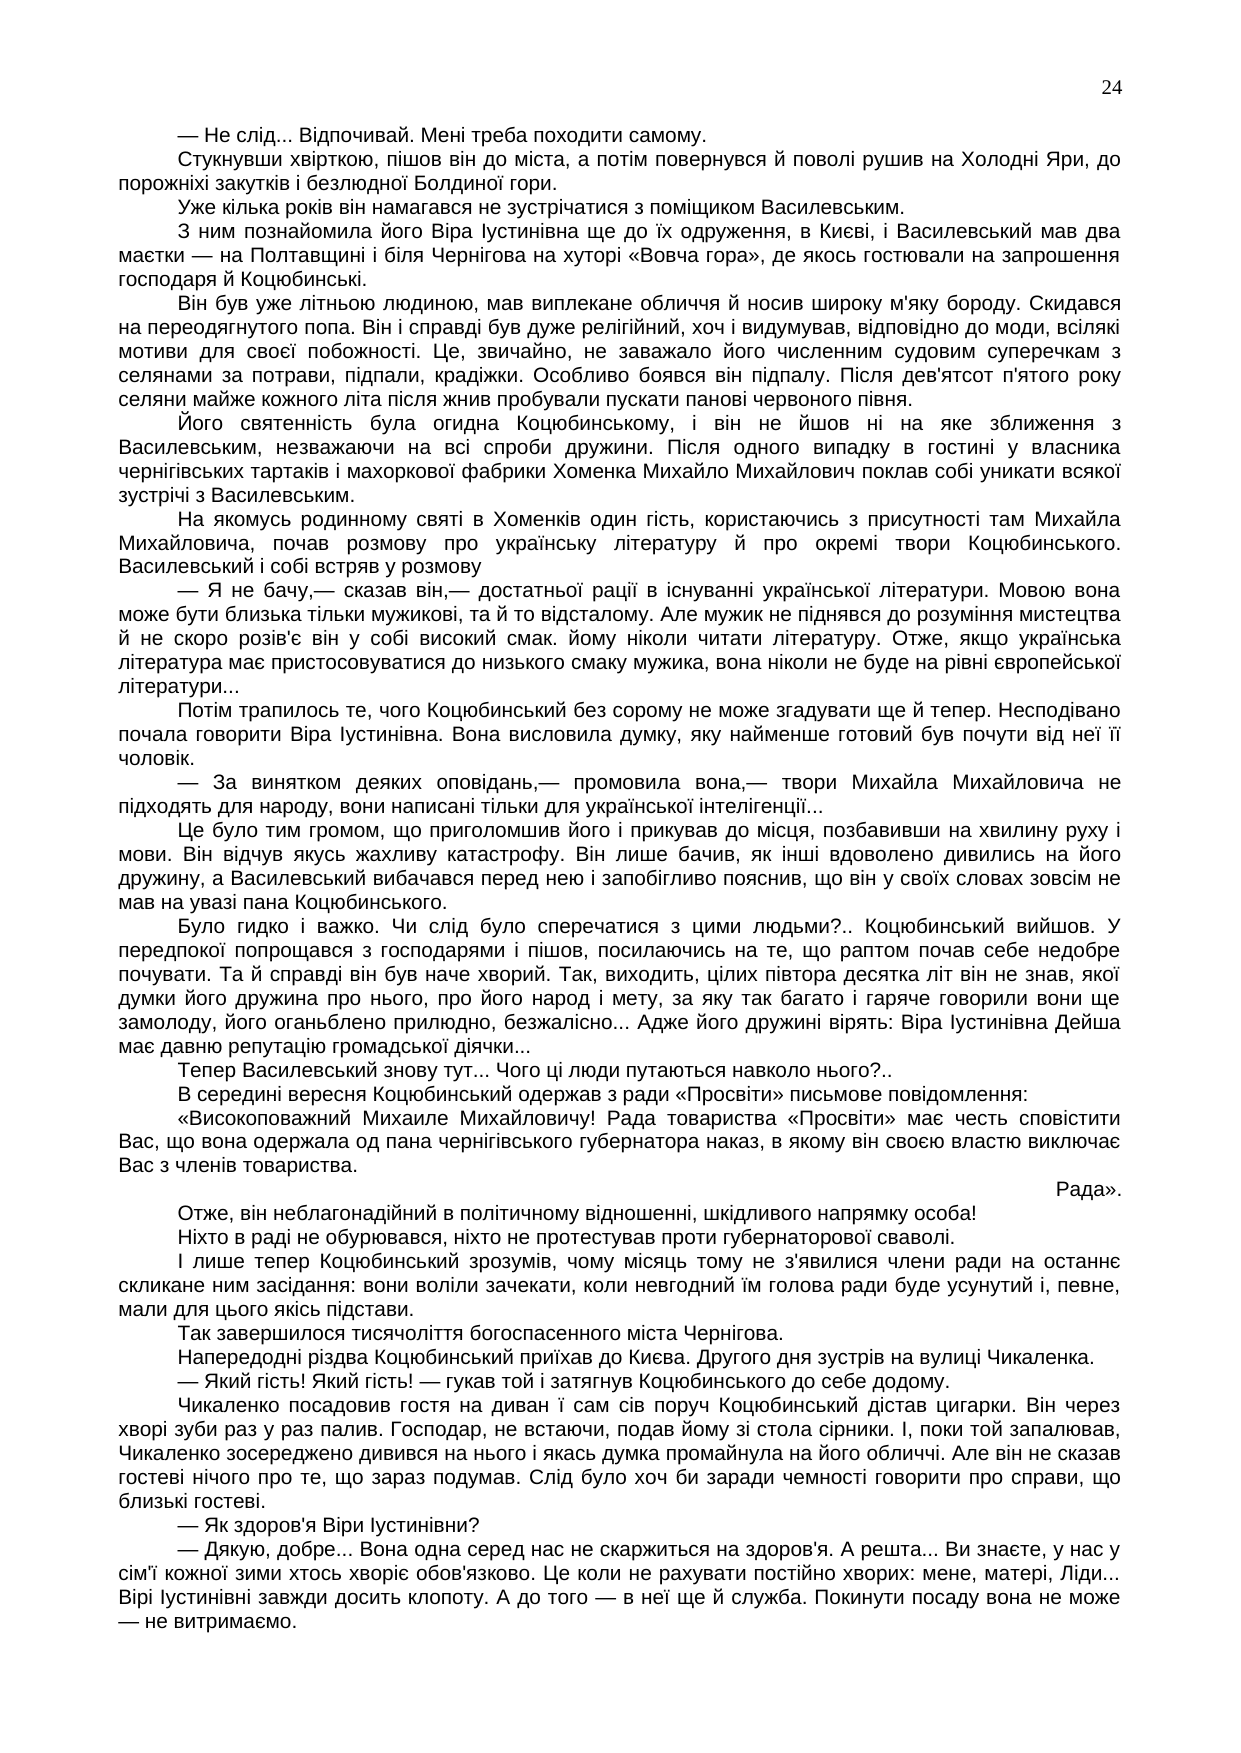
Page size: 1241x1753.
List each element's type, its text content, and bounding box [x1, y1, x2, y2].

text — Я не бачу,— сказав він,— достатньої рації в існуванні української літератури. Мовою вона може бути близька тільки мужикові, та й то відсталому. Але мужик не піднявся до розуміння мистецтва й не скоро розів'є він у собі високий смак. йому ніколи читати літературу. Отже, якщо українська література має пристосовуватися до низького смаку мужика, вона ніколи не буде на рівні європейської літератури... [118, 578, 1122, 698]
text Це було тим громом, що приголомшив його і прикував до місця, позбавивши на хвилину руху і мови. Він відчув якусь жахливу катастрофу. Він лише бачив, як інші вдоволено дивились на його дружину, а Василевський вибачався перед нею і запобігливо пояснив, що він у своїх словах зовсім не мав на увазі пана Коцюбинського. [118, 818, 1122, 914]
text Тепер Василевський знову тут... Чого ці люди путаються навколо нього?.. [118, 1057, 1122, 1081]
text Рада». [118, 1177, 1122, 1201]
text Отже, він неблагонадійний в політичному відношенні, шкідливого напрямку особа! [118, 1201, 1122, 1225]
text Чикаленко посадовив гостя на диван ї сам сів поруч Коцюбинський дістав цигарки. Він через хворі зуби раз у раз палив. Господар, не встаючи, подав йому зі стола сірники. І, поки той запалював, Чикаленко зосереджено дивився на нього і якась думка промайнула на його обличчі. Але він не сказав гостеві нічого про те, що зараз подумав. Слід було хоч би заради чемності говорити про справи, що близькі гостеві. [118, 1393, 1122, 1513]
text Було гидко і важко. Чи слід було сперечатися з цими людьми?.. Коцюбинський вийшов. У передпокої попрощався з господарями і пішов, посилаючись на те, що раптом почав себе недобре почувати. Та й справді він був наче хворий. Так, виходить, цілих півтора десятка літ він не знав, якої думки його дружина про нього, про його народ і мету, за яку так багато і гаряче говорили вони ще замолоду, його оганьблено прилюдно, безжалісно... Адже його дружині вірять: Віра Іустинівна Дейша має давню репутацію громадської діячки... [118, 914, 1122, 1057]
text «Високоповажний Михаиле Михайловичу! Рада товариства «Просвіти» має честь сповістити Вас, що вона одержала од пана чернігівського губернатора наказ, в якому він своєю властю виключає Вас з членів товариства. [118, 1105, 1122, 1177]
text З ним познайомила його Віра Іустинівна ще до їх одруження, в Києві, і Василевський мав два маєтки — на Полтавщині і біля Чернігова на хуторі «Вовча гора», де якось гостювали на запрошення господаря й Коцюбинські. [118, 219, 1122, 291]
text — Дякую, добре... Вона одна серед нас не скаржиться на здоров'я. А решта... Ви знаєте, у нас у сім'ї кожної зими хтось хворіє обов'язково. Це коли не рахувати постійно хворих: мене, матері, Ліди... Вірі Іустинівні завжди досить клопоту. А до того — в неї ще й служба. Покинути посаду вона не може — не витримаємо. [118, 1537, 1122, 1632]
text — За винятком деяких оповідань,— промовила вона,— твори Михайла Михайловича не підходять для народу, вони написані тільки для української інтелігенції... [118, 770, 1122, 818]
text — Який гість! Який гість! — гукав той і затягнув Коцюбинського до себе додому. [118, 1369, 1122, 1393]
text — Як здоров'я Віри Іустинівни? [118, 1513, 1122, 1537]
text Потім трапилось те, чого Коцюбинський без сорому не може згадувати ще й тепер. Несподівано почала говорити Віра Іустинівна. Вона висловила думку, яку найменше готовий був почути від неї її чоловік. [118, 698, 1122, 770]
text Він був уже літньою людиною, мав виплекане обличчя й носив широку м'яку бороду. Скидався на переодягнутого попа. Він і справді був дуже релігійний, хоч і видумував, відповідно до моди, всілякі мотиви для своєї побожності. Це, звичайно, не заважало його численним судовим суперечкам з селянами за потрави, підпали, крадіжки. Особливо боявся він підпалу. Після дев'ятсот п'ятого року селяни майже кожного літа після жнив пробували пускати панові червоного півня. [118, 291, 1122, 411]
text І лише тепер Коцюбинський зрозумів, чому місяць тому не з'явилися члени ради на останнє скликане ним засідання: вони воліли зачекати, коли невгодний їм голова ради буде усунутий і, певне, мали для цього якісь підстави. [118, 1249, 1122, 1321]
text Стукнувши хвірткою, пішов він до міста, а потім повернувся й поволі рушив на Холодні Яри, до порожніхі закутків і безлюдної Болдиної гори. [118, 147, 1122, 195]
text Уже кілька років він намагався не зустрічатися з поміщиком Василевським. [118, 195, 1122, 219]
text В середині вересня Коцюбинський одержав з ради «Просвіти» письмове повідомлення: [118, 1081, 1122, 1105]
text — Не слід... Відпочивай. Мені треба походити самому. [118, 123, 1122, 147]
text На якомусь родинному святі в Хоменків один гість, користаючись з присутності там Михайла Михайловича, почав розмову про українську літературу й про окремі твори Коцюбинського. Василевський і собі встряв у розмову [118, 506, 1122, 578]
text Його святенність була огидна Коцюбинському, і він не йшов ні на яке зближення з Василевським, незважаючи на всі спроби дружини. Після одного випадку в гостині у власника чернігівських тартаків і махоркової фабрики Хоменка Михайло Михайлович поклав собі уникати всякої зустрічі з Василевським. [118, 411, 1122, 506]
text Напередодні різдва Коцюбинський приїхав до Києва. Другого дня зустрів на вулиці Чикаленка. [118, 1345, 1122, 1369]
text Так завершилося тисячоліття богоспасенного міста Чернігова. [118, 1321, 1122, 1345]
text Ніхто в раді не обурювався, ніхто не протестував проти губернаторової сваволі. [118, 1225, 1122, 1249]
